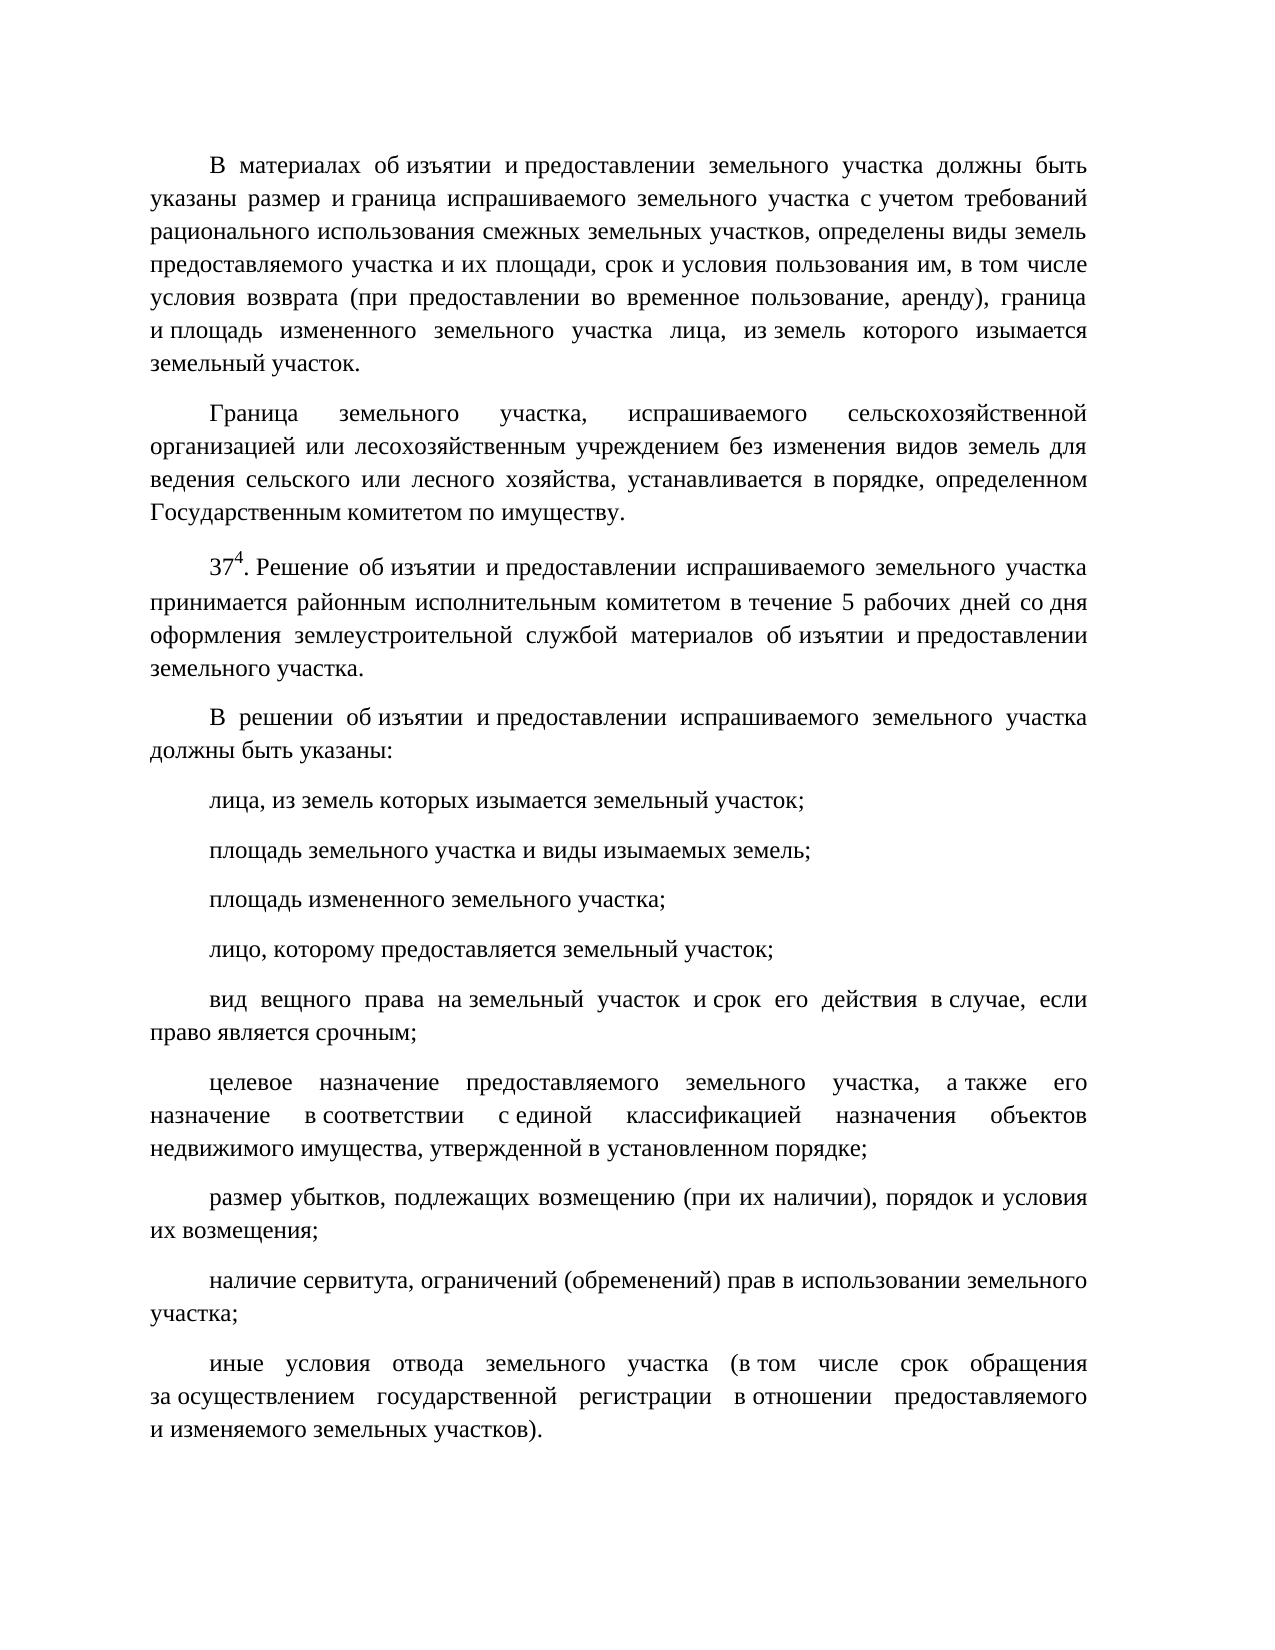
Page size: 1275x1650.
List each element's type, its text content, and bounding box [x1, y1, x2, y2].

text иные условия отвода земельного участка (в том числе срок обращения за осуществлением государственной регистрации в отношении предоставляемого и изменяемого земельных участков). [150, 1348, 1087, 1443]
text В материалах об изъятии и предоставлении земельного участка должны быть указаны размер и граница испрашиваемого земельного участка с учетом требований рационального использования смежных земельных участков, определены виды земель предоставляемого участка и их площади, срок и условия пользования им, в том числе условия возврата (при предоставлении во временное пользование, аренду), граница и площадь измененного земельного участка лица, из земель которого изымается земельный участок. [150, 150, 1087, 377]
text лица, из земель которых изымается земельный участок; [150, 785, 1087, 814]
text размер убытков, подлежащих возмещению (при их наличии), порядок и условия их возмещения; [150, 1182, 1087, 1244]
text площадь измененного земельного участка; [150, 884, 1087, 913]
text лицо, которому предоставляется земельный участок; [150, 934, 1087, 963]
text вид вещного права на земельный участок и срок его действия в случае, если право является срочным; [150, 984, 1087, 1046]
text площадь земельного участка и виды изымаемых земель; [150, 835, 1087, 864]
text наличие сервитута, ограничений (обременений) прав в использовании земельного участка; [150, 1265, 1087, 1327]
text 374. Решение об изъятии и предоставлении испрашиваемого земельного участка принимается районным исполнительным комитетом в течение 5 рабочих дней со дня оформления землеустроительной службой материалов об изъятии и предоставлении земельного участка. [150, 547, 1087, 682]
text В решении об изъятии и предоставлении испрашиваемого земельного участка должны быть указаны: [150, 702, 1087, 764]
text Граница земельного участка, испрашиваемого сельскохозяйственной организацией или лесохозяйственным учреждением без изменения видов земель для ведения сельского или лесного хозяйства, устанавливается в порядке, определенном Государственным комитетом по имуществу. [150, 398, 1087, 526]
text целевое назначение предоставляемого земельного участка, а также его назначение в соответствии с единой классификацией назначения объектов недвижимого имущества, утвержденной в установленном порядке; [150, 1067, 1087, 1161]
